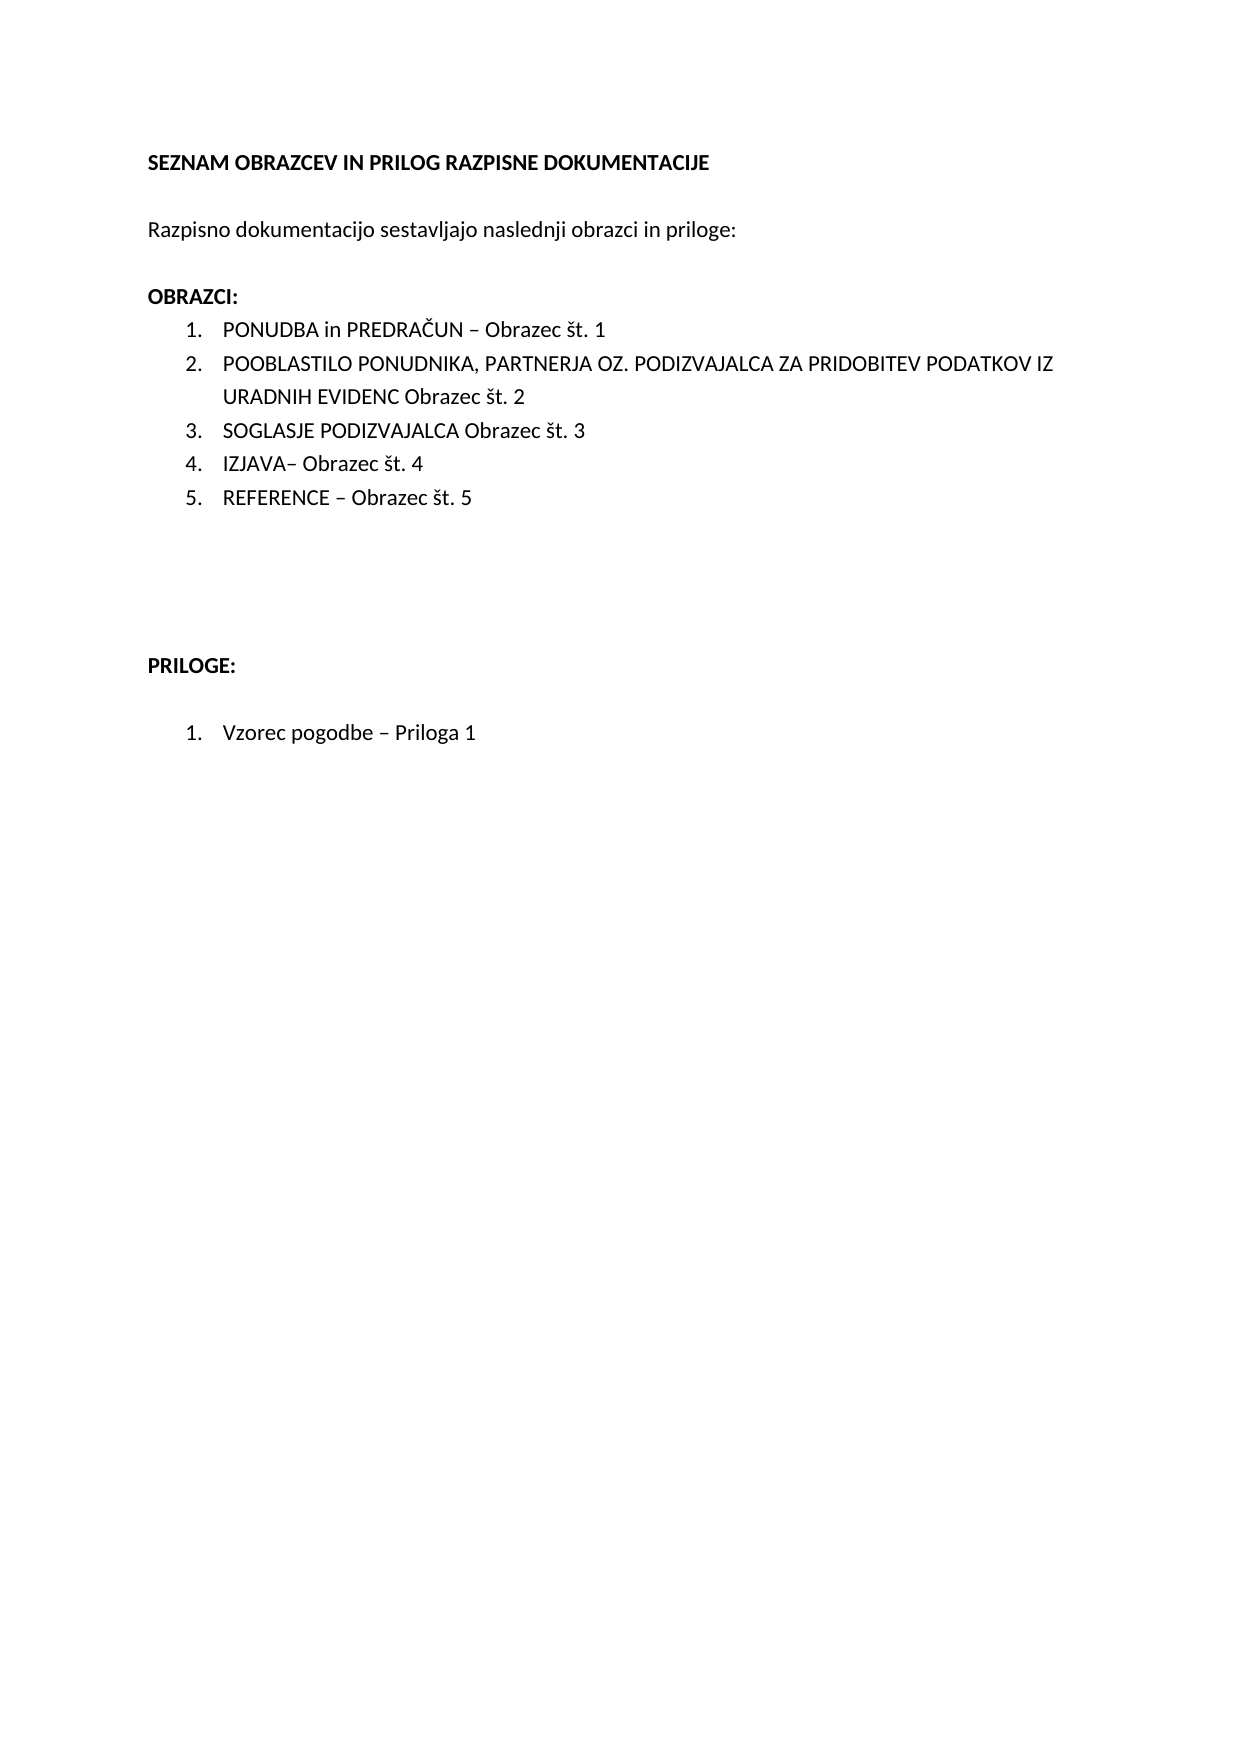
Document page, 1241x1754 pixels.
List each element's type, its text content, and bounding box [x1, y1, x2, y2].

list POOBLASTILO PONUDNIKA, PARTNERJA OZ. PODIZVAJALCA ZA PRIDOBITEV PODATKOV IZ URADNIH EVIDENC Obrazec št. 2 [185, 349, 1093, 410]
list PONUDBA in PREDRAČUN – Obrazec št. 1 [185, 315, 1093, 343]
list REFERENCE – Obrazec št. 5 [185, 483, 1093, 511]
list SEZNAM OBRAZCEV IN PRILOG RAZPISNE DOKUMENTACIJE [148, 148, 1093, 176]
list Vzorec pogodbe – Priloga 1 [185, 718, 1093, 746]
text OBRAZCI: [148, 282, 1093, 310]
text PRILOGE: [148, 651, 1093, 679]
text Razpisno dokumentacijo sestavljajo naslednji obrazci in priloge: [148, 215, 1093, 243]
list SOGLASJE PODIZVAJALCA Obrazec št. 3 [185, 416, 1093, 444]
list IZJAVA– Obrazec št. 4 [185, 449, 1093, 477]
